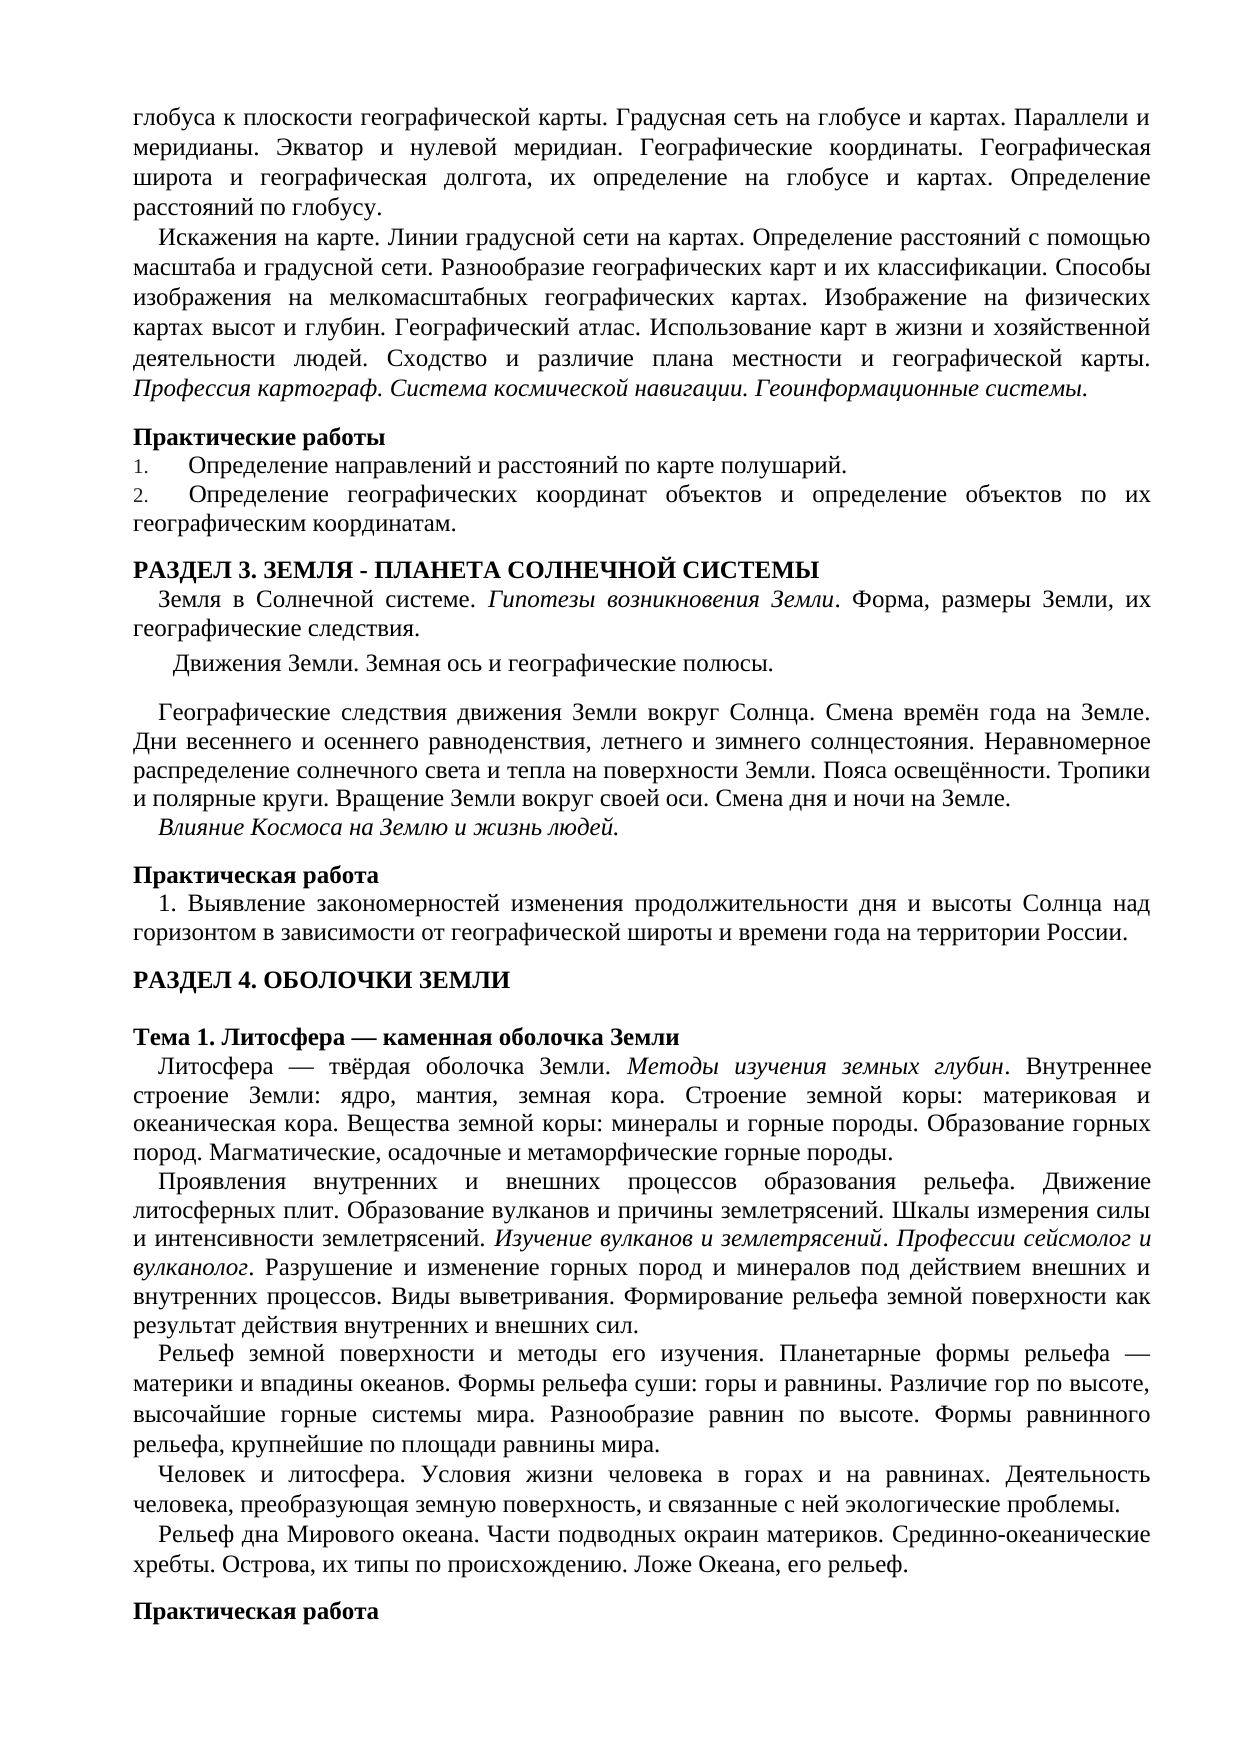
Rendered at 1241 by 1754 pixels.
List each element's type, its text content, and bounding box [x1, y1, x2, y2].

text Тема 1. Литосфера — каменная оболочка Земли [133, 1022, 1152, 1051]
text РАЗДЕЛ 4. ОБОЛОЧКИ ЗЕМЛИ [133, 965, 1152, 993]
text Земля в Солнечной системе. Гипотезы возникновения Земли. Форма, размеры Земли, их географические следствия. [133, 584, 1152, 642]
text Рельеф дна Мирового океана. Части подводных окраин материков. Срединно-океанические хребты. Острова, их типы по происхождению. Ложе Океана, его рельеф. [133, 1519, 1152, 1578]
text Литосфера — твёрдая оболочка Земли. Методы изучения земных глубин. Внутреннее строение Земли: ядро, мантия, земная кора. Строение земной коры: материковая и океаническая кора. Вещества земной коры: минералы и горные породы. Образование горных пород. Магматические, осадочные и метаморфические горные породы. [133, 1051, 1152, 1166]
text Движения Земли. Земная ось и географические полюсы. [149, 648, 1136, 676]
text Географические следствия движения Земли вокруг Солнца. Смена времён года на Земле. Дни весеннего и осеннего равноденствия, летнего и зимнего солнцестояния. Неравномерное распределение солнечного света и тепла на поверхности Земли. Пояса освещённости. Тропики и полярные круги. Вращение Земли вокруг своей оси. Смена дня и ночи на Земле. [133, 697, 1152, 812]
text Практическая работа [133, 860, 1152, 888]
text Влияние Космоса на Землю и жизнь людей. [133, 812, 1152, 841]
text Человек и литосфера. Условия жизни человека в горах и на равнинах. Деятельность человека, преобразующая земную поверхность, и связанные с ней экологические проблемы. [133, 1459, 1152, 1518]
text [133, 102, 1152, 221]
text Проявления внутренних и внешних процессов образования рельефа. Движение литосферных плит. Образование вулканов и причины землетрясений. Шкалы измерения силы и интенсивности землетрясений. Изучение вулканов и землетрясений. Профессии сейсмолог и вулканолог. Разрушение и изменение горных пород и минералов под действием внешних и внутренних процессов. Виды выветривания. Формирование рельефа земной поверхности как результат действия внутренних и внешних сил. [133, 1166, 1152, 1338]
text 1. Выявление закономерностей изменения продолжительности дня и высоты Солнца над горизонтом в зависимости от географической широты и времени года на территории России. [133, 888, 1152, 946]
text Искажения на карте. Линии градусной сети на картах. Определение расстояний с помощью масштаба и градусной сети. Разнообразие географических карт и их классификации. Способы изображения на мелкомасштабных географических картах. Изображение на физических картах высот и глубин. Географический атлас. Использование карт в жизни и хозяйственной деятельности людей. Сходство и различие плана местности и географической карты. Профессия картограф. Система космической навигации. Геоинформационные системы. [133, 222, 1152, 401]
text Практическая работа [133, 1596, 1152, 1625]
list Определение географических координат объектов и определение объектов по их географическим координатам. [133, 479, 1152, 537]
text Практические работы [133, 422, 1152, 450]
list Определение направлений и расстояний по карте полушарий. [133, 450, 1152, 479]
text Рельеф земной поверхности и методы его изучения. Планетарные формы рельефа — материки и впадины океанов. Формы рельефа суши: горы и равнины. Различие гор по высоте, высочайшие горные системы мира. Разнообразие равнин по высоте. Формы равнинного рельефа, крупнейшие по площади равнины мира. [133, 1338, 1152, 1457]
text РАЗДЕЛ 3. ЗЕМЛЯ - ПЛАНЕТА СОЛНЕЧНОЙ СИСТЕМЫ [133, 555, 1152, 584]
